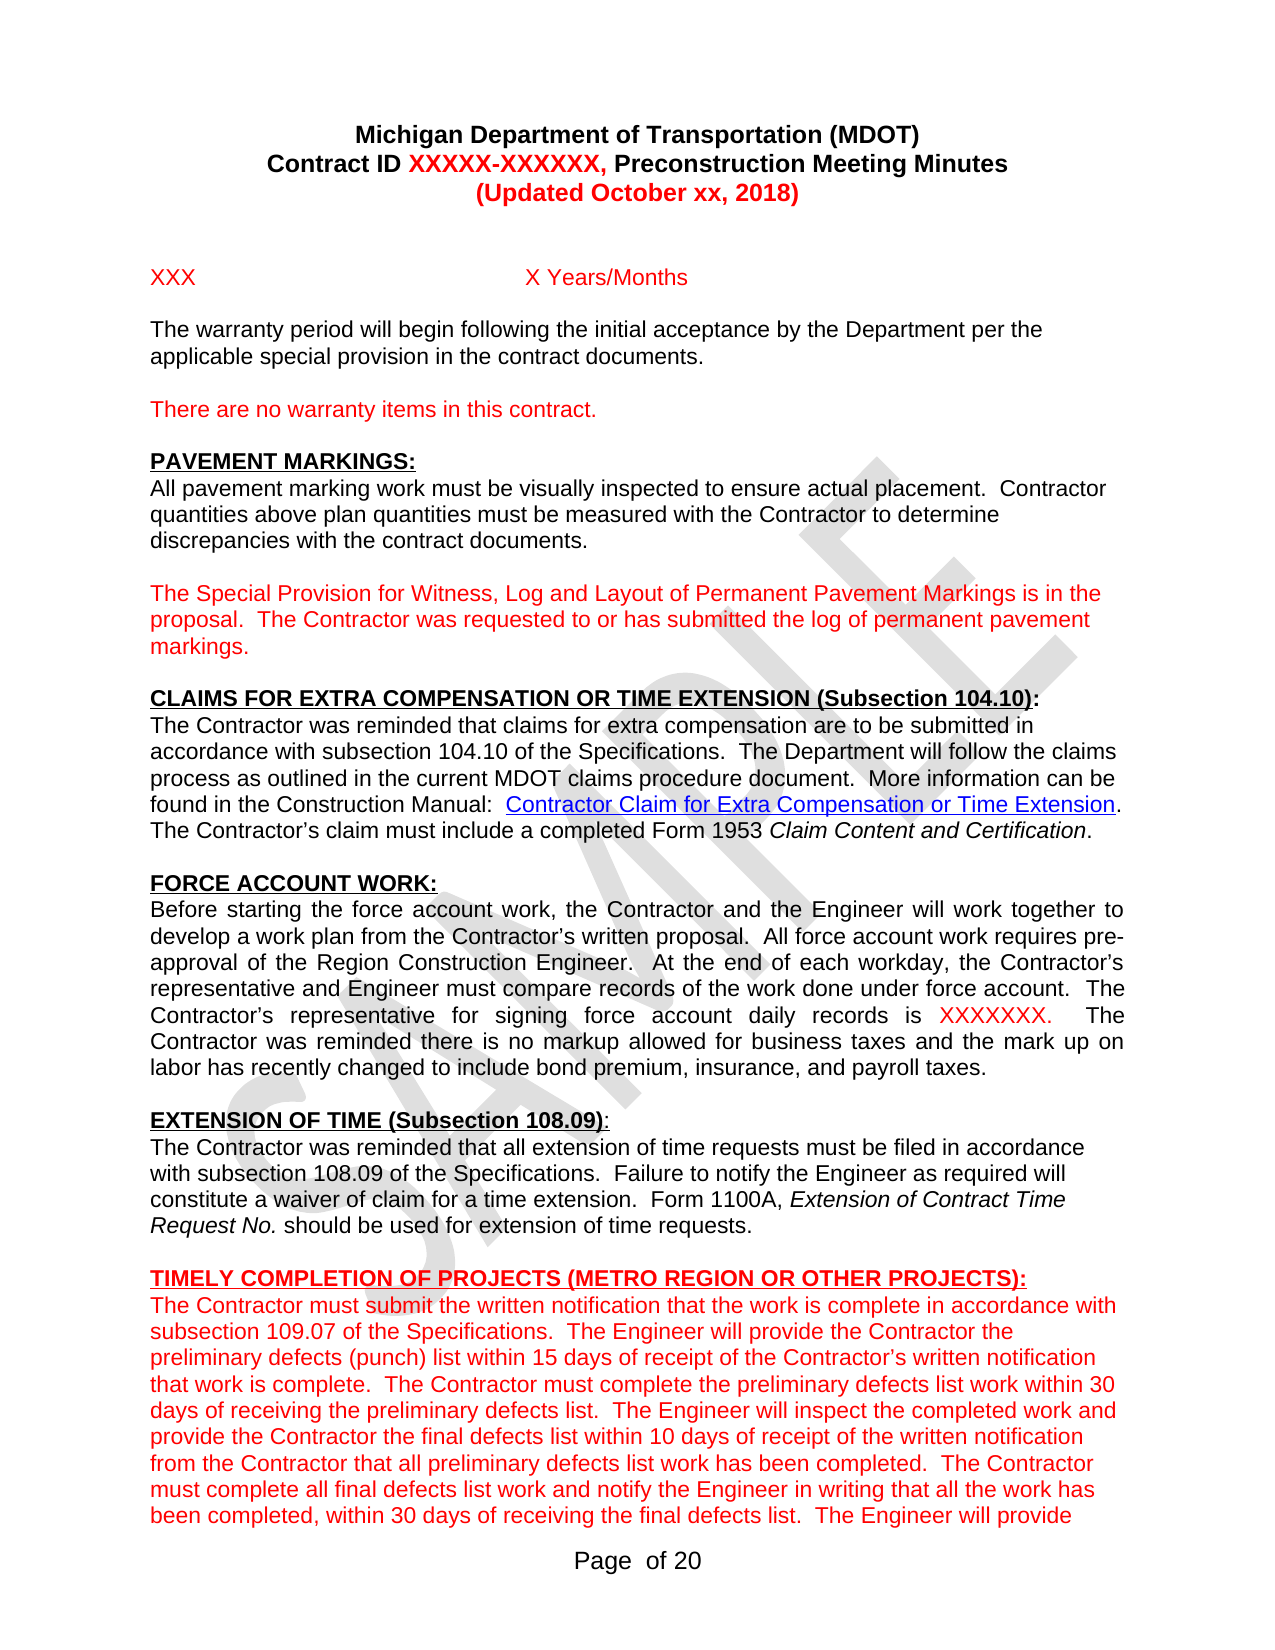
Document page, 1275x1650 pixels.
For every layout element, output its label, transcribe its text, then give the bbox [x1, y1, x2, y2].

text TIMELY COMPLETION OF PROJECTS (METRO REGION OR OTHER PROJECTS): [150, 1265, 1125, 1292]
text The Contractor was reminded that all extension of time requests must be filed in accordance with subsection 108.09 of the Specifications. Failure to notify the Engineer as required will constitute a waiver of claim for a time extension. Form 1100A, Extension of Contract Time Request No. should be used for extension of time requests. [150, 1133, 1125, 1239]
text All pavement marking work must be visually inspected to ensure actual placement. Contractor quantities above plan quantities must be measured with the Contractor to determine discrepancies with the contract documents. [150, 474, 1125, 554]
text Before starting the force account work, the Contractor and the Engineer will work together to develop a work plan from the Contractor’s written proposal. All force account work requires pre-approval of the Region Construction Engineer. At the end of each workday, the Contractor’s representative and Engineer must compare records of the work done under force account. The Contractor’s representative for signing force account daily records is XXXXXXX. The Contractor was reminded there is no markup allowed for business taxes and the mark up on labor has recently changed to include bond premium, insurance, and payroll taxes. [150, 896, 1125, 1081]
text CLAIMS FOR EXTRA COMPENSATION OR TIME EXTENSION (Subsection 104.10): [150, 685, 1125, 712]
text FORCE ACCOUNT WORK: [150, 870, 1125, 896]
text The Contractor was reminded that claims for extra compensation are to be submitted in accordance with subsection 104.10 of the Specifications. The Department will follow the claims process as outlined in the current MDOT claims procedure document. More information can be found in the Construction Manual: Contractor Claim for Extra Compensation or Time Extension. The Contractor’s claim must include a completed Form 1953 Claim Content and Certification. [150, 712, 1125, 843]
text The Special Provision for Witness, Log and Layout of Permanent Pavement Markings is in the proposal. The Contractor was requested to or has submitted the log of permanent pavement markings. [150, 580, 1125, 659]
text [150, 1292, 1125, 1529]
text The warranty period will begin following the initial acceptance by the Department per the applicable special provision in the contract documents. [150, 316, 1125, 369]
text XXX X Years/Months [150, 264, 1125, 290]
text There are no warranty items in this contract. [150, 396, 1125, 422]
text EXTENSION OF TIME (Subsection 108.09): [150, 1107, 1125, 1133]
text PAVEMENT MARKINGS: [150, 448, 1125, 474]
